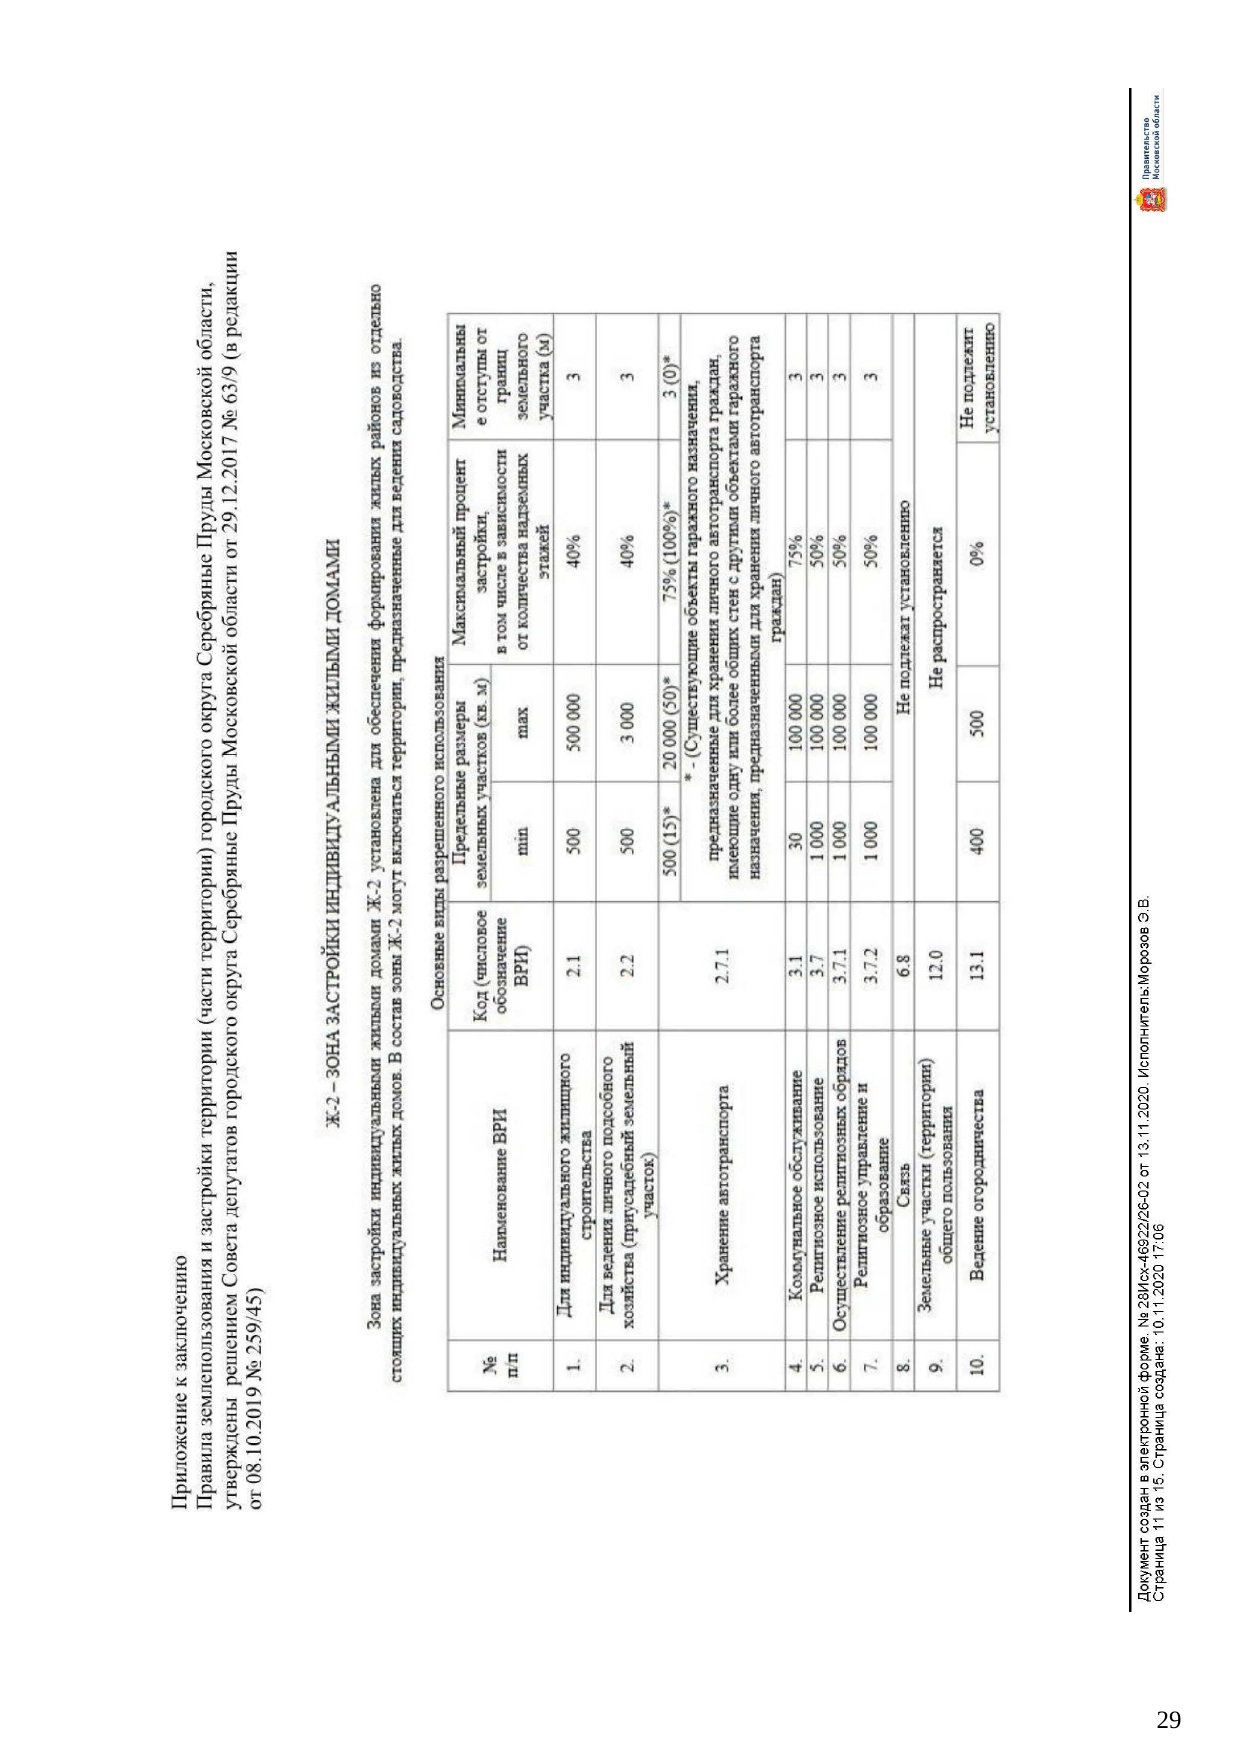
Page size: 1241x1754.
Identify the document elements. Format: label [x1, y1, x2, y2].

picture [103, 88, 1181, 1612]
